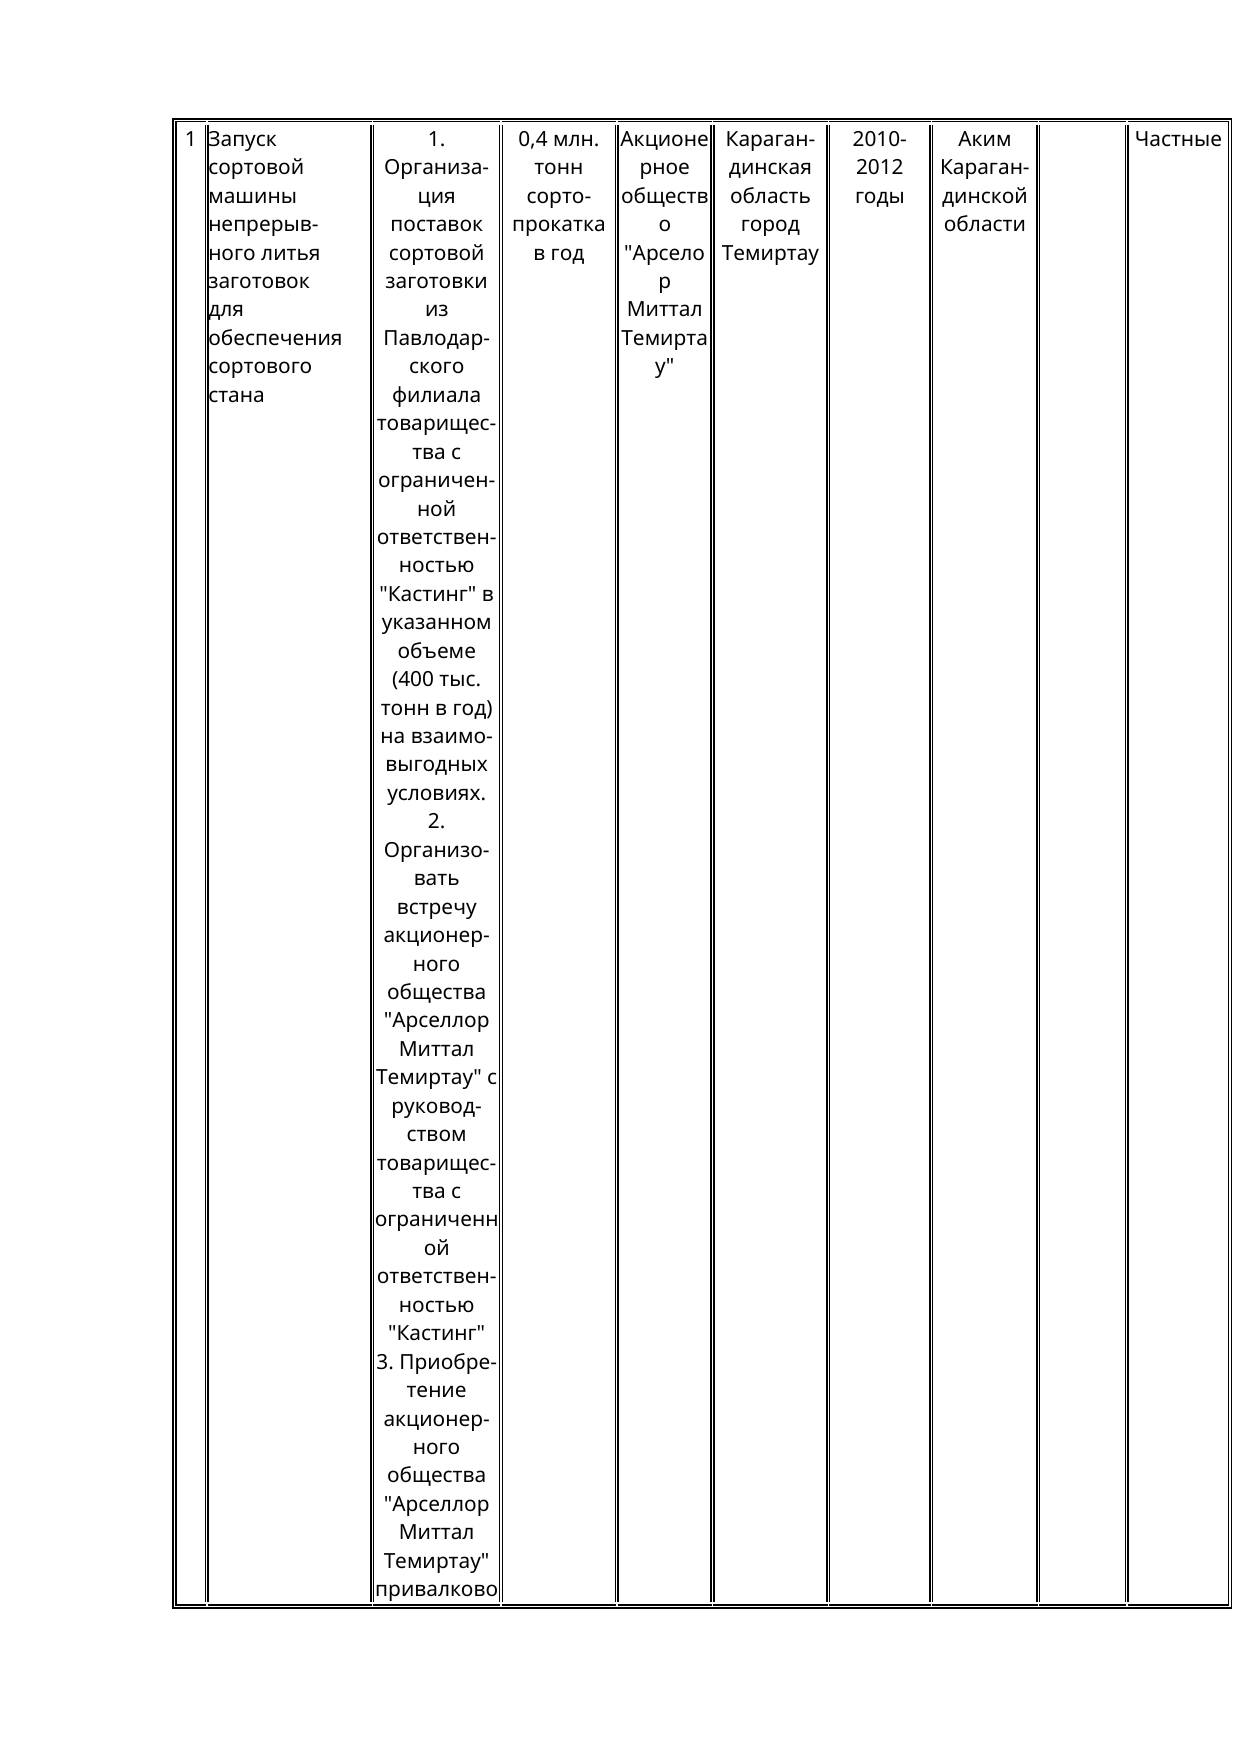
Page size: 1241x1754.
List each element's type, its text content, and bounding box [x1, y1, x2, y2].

table_cell 2010- 2012 годы [828, 122, 931, 1604]
table_cell 1 [174, 120, 207, 1604]
table_cell Частные [1127, 122, 1228, 1604]
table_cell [617, 122, 712, 1604]
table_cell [372, 120, 501, 1604]
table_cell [501, 120, 617, 1604]
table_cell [713, 122, 828, 1604]
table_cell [207, 122, 372, 1604]
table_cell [931, 120, 1038, 1604]
table_cell [1038, 120, 1127, 1604]
